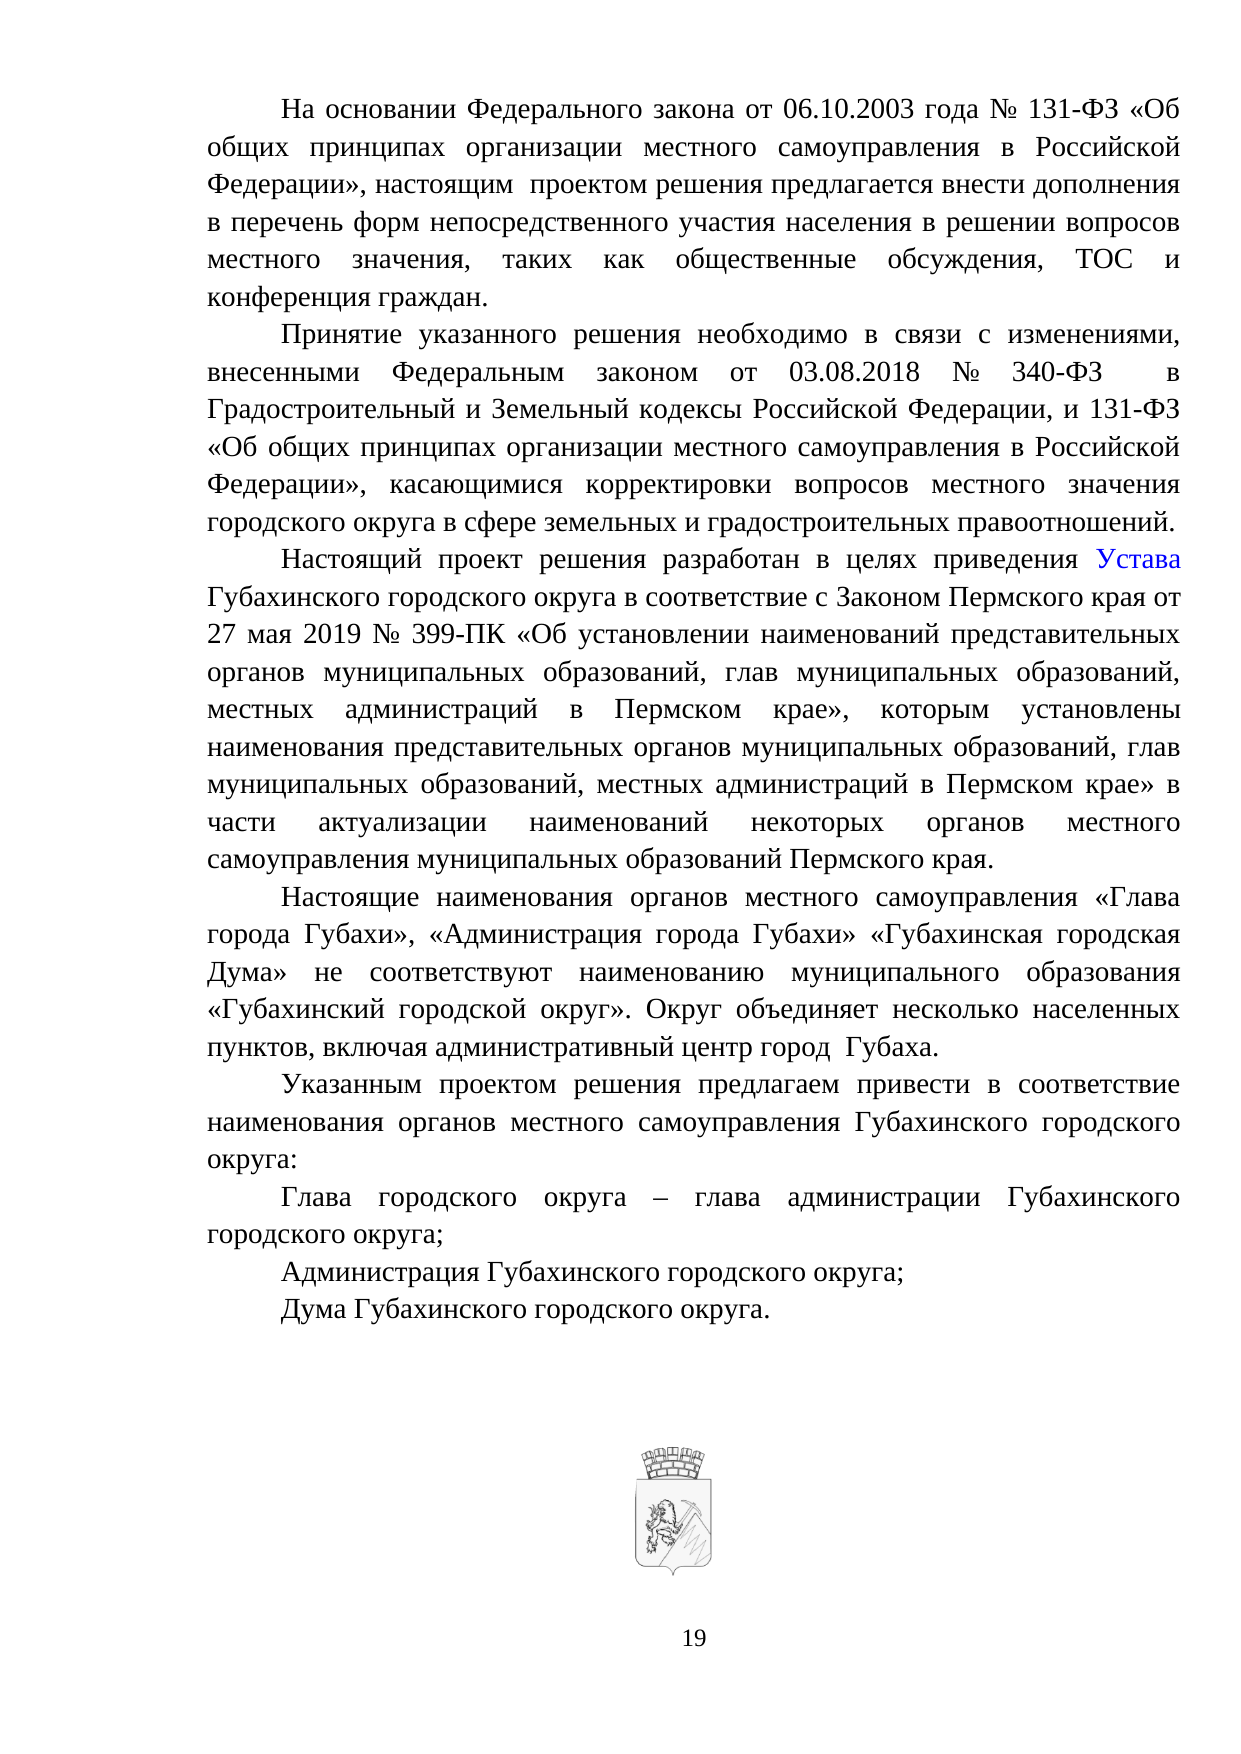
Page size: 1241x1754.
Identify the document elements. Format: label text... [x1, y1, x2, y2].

text Принятие указанного решения необходимо в связи с изменениями, внесенными Федеральным законом от 03.08.2018 № 340-ФЗ в Градостроительный и Земельный кодексы Российской Федерации, и 131-ФЗ «Об общих принципах организации местного самоуправления в Российской Федерации», касающимися корректировки вопросов местного значения городского округа в сфере земельных и градостроительных правоотношений. [207, 314, 1181, 539]
text Администрация Губахинского городского округа; [207, 1251, 1181, 1289]
text На основании Федерального закона от 06.10.2003 года № 131-ФЗ «Об общих принципах организации местного самоуправления в Российской Федерации», настоящим проектом решения предлагается внести дополнения в перечень форм непосредственного участия населения в решении вопросов местного значения, таких как общественные обсуждения, ТОС и конференция граждан. [207, 89, 1181, 314]
text Дума Губахинского городского округа. [207, 1289, 1181, 1326]
picture [627, 1445, 722, 1574]
text Глава городского округа – глава администрации Губахинского городского округа; [207, 1176, 1181, 1251]
text Настоящие наименования органов местного самоуправления «Глава города Губахи», «Администрация города Губахи» «Губахинская городская Дума» не соответствуют наименованию муниципального образования «Губахинский городской округ». Округ объединяет несколько населенных пунктов, включая административный центр город Губаха. [207, 876, 1181, 1064]
text Указанным проектом решения предлагаем привести в соответствие наименования органов местного самоуправления Губахинского городского округа: [207, 1064, 1181, 1176]
text Настоящий проект решения разработан в целях приведения Устава Губахинского городского округа в соответствие с Законом Пермского края от 27 мая 2019 № 399-ПК «Об установлении наименований представительных органов муниципальных образований, глав муниципальных образований, местных администраций в Пермском крае», которым установлены наименования представительных органов муниципальных образований, глав муниципальных образований, местных администраций в Пермском крае» в части актуализации наименований некоторых органов местного самоуправления муниципальных образований Пермского края. [207, 539, 1181, 876]
